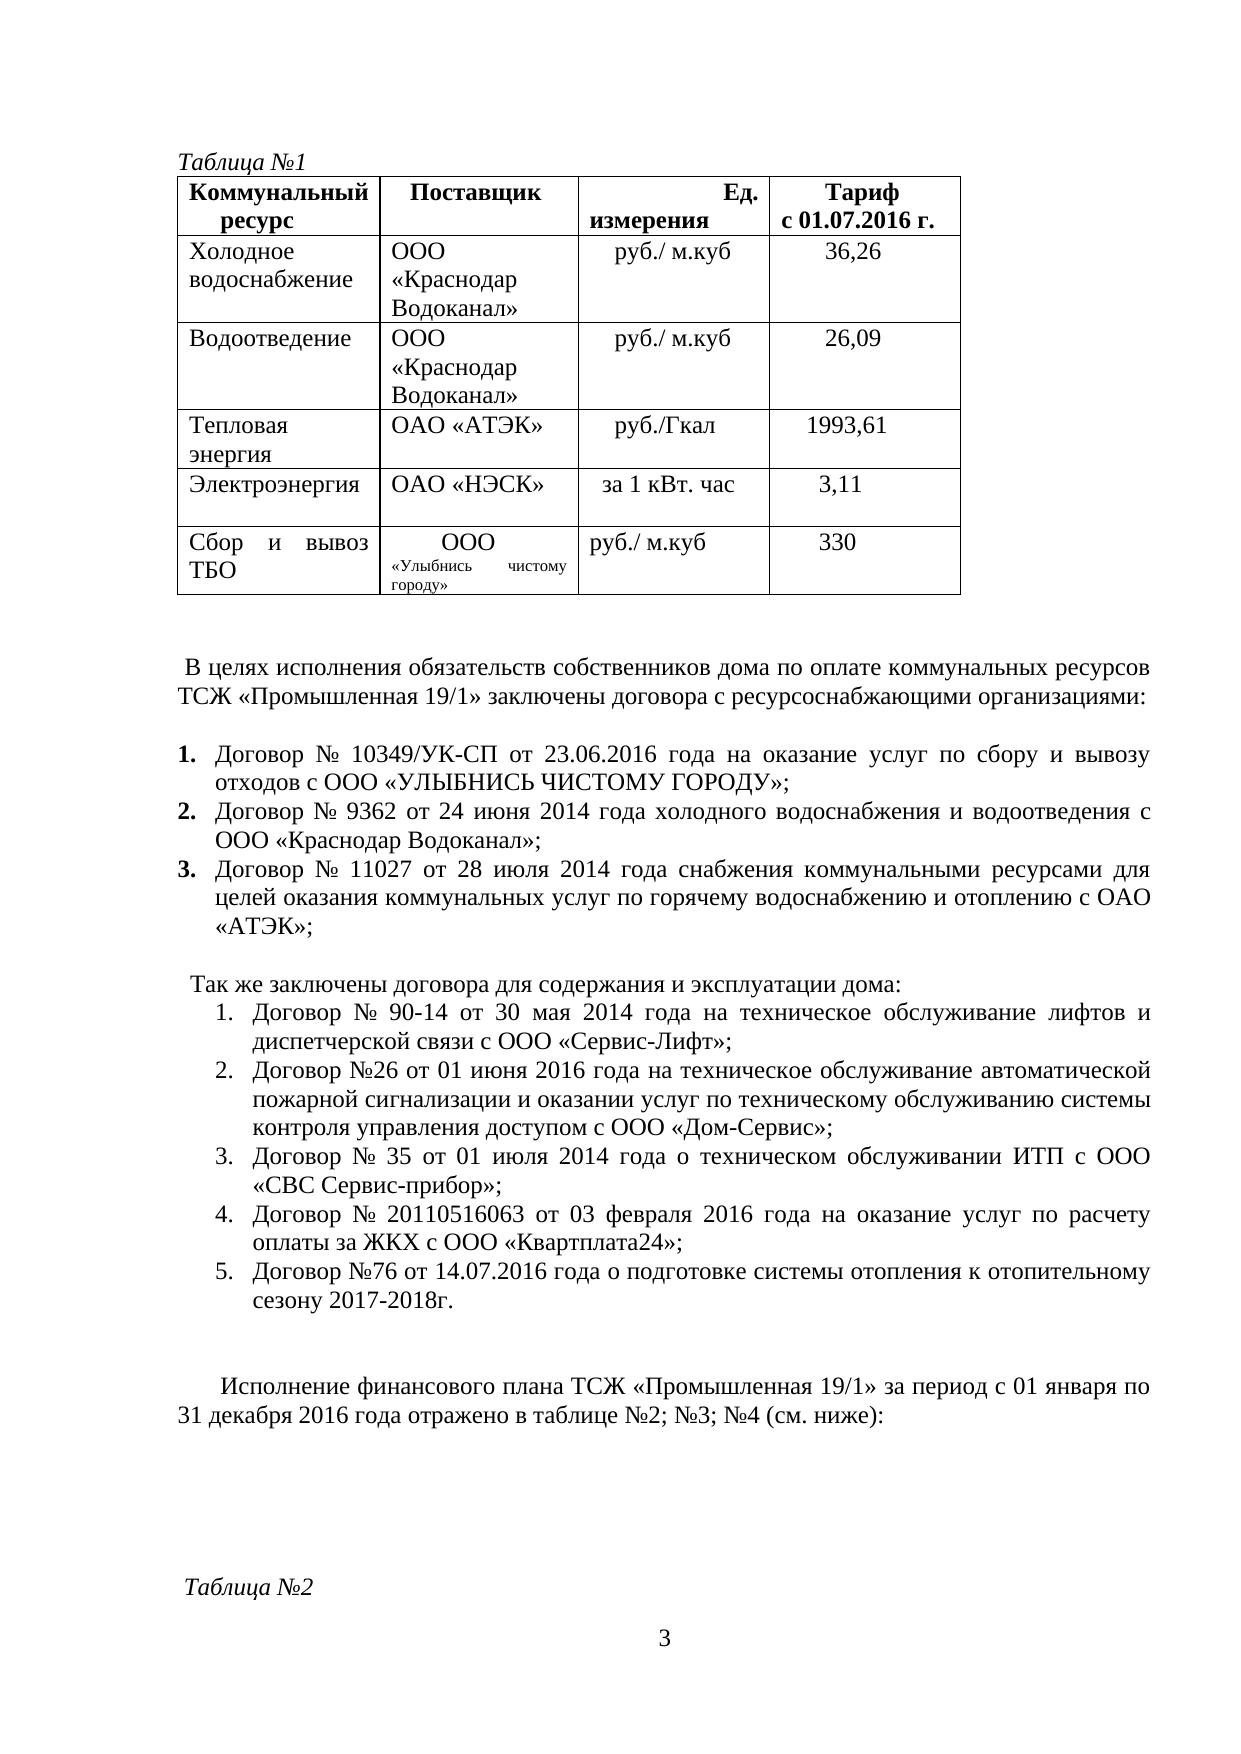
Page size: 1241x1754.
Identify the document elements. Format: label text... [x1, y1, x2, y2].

text Исполнение финансового плана ТСЖ «Промышленная 19/1» за период с 01 января по 31 декабря 2016 года отражено в таблице №2; №3; №4 (см. ниже): [177, 1371, 1152, 1429]
table_cell Тепловая энергия [178, 410, 379, 468]
table_cell руб./ м.куб [579, 236, 769, 322]
list Договор №26 от 01 июня 2016 года на техническое обслуживание автоматической пожарной сигнализации и оказании услуг по техническому обслуживанию системы контроля управления доступом с ООО «Дом-Сервис»; [215, 1055, 1152, 1141]
list Договор № 35 от 01 июля 2014 года о техническом обслуживании ИТП с ООО «СВС Сервис-прибор»; [215, 1141, 1152, 1199]
table_cell Водоотведение [178, 323, 379, 409]
table_cell ООО «Краснодар Водоканал» [381, 236, 578, 322]
text В целях исполнения обязательств собственников дома по оплате коммунальных ресурсов ТСЖ «Промышленная 19/1» заключены договора с ресурсоснабжающими организациями: [177, 652, 1152, 710]
table_cell руб./ м.куб [579, 323, 769, 409]
table_cell 330 [770, 527, 960, 594]
table_cell 36,26 [770, 236, 960, 322]
table_header Поставщик [381, 177, 578, 235]
list Договор № 9362 от 24 июня 2014 года холодного водоснабжения и водоотведения с ООО «Краснодар Водоканал»; [177, 796, 1152, 854]
table_cell за 1 кВт. час [579, 469, 769, 526]
table_cell руб./Гкал [579, 410, 769, 468]
table_header Тариф с 01.07.2016 г. [770, 177, 960, 235]
table_cell ОАО «АТЭК» [381, 410, 578, 468]
table_cell Электроэнергия [178, 469, 379, 526]
table_cell 1993,61 [770, 410, 960, 468]
table_cell ООО «Улыбнись чистому городу» [381, 527, 578, 594]
table_cell ОАО «НЭСК» [381, 469, 578, 526]
list Договор №76 от 14.07.2016 года о подготовке системы отопления к отопительному сезону 2017-2018г. [215, 1256, 1152, 1314]
table_header Ед. измерения [579, 177, 769, 235]
table_cell руб./ м.куб [579, 527, 769, 594]
text Так же заключены договора для содержания и эксплуатации дома: [177, 969, 1152, 997]
table_cell Холодное водоснабжение [178, 236, 379, 322]
table_cell 26,09 [770, 323, 960, 409]
table_cell Сбор и вывоз ТБО [178, 527, 379, 594]
list Договор № 20110516063 от 03 февраля 2016 года на оказание услуг по расчету оплаты за ЖКХ с ООО «Квартплата24»; [215, 1199, 1152, 1256]
list Договор № 90-14 от 30 мая 2014 года на техническое обслуживание лифтов и диспетчерской связи с ООО «Сервис-Лифт»; [215, 997, 1152, 1055]
list Договор № 10349/УК-СП от 23.06.2016 года на оказание услуг по сбору и вывозу отходов с ООО «УЛЫБНИСЬ ЧИСТОМУ ГОРОДУ»; [177, 739, 1152, 796]
text Таблица №2 [177, 1572, 1152, 1601]
text Таблица №1 [177, 147, 1152, 176]
table_header Коммунальный ресурс [178, 177, 379, 235]
list Договор № 11027 от 28 июля 2014 года снабжения коммунальными ресурсами для целей оказания коммунальных услуг по горячему водоснабжению и отоплению с ОАО «АТЭК»; [177, 854, 1152, 940]
table_cell ООО «Краснодар Водоканал» [381, 323, 578, 409]
table_cell 3,11 [770, 469, 960, 526]
